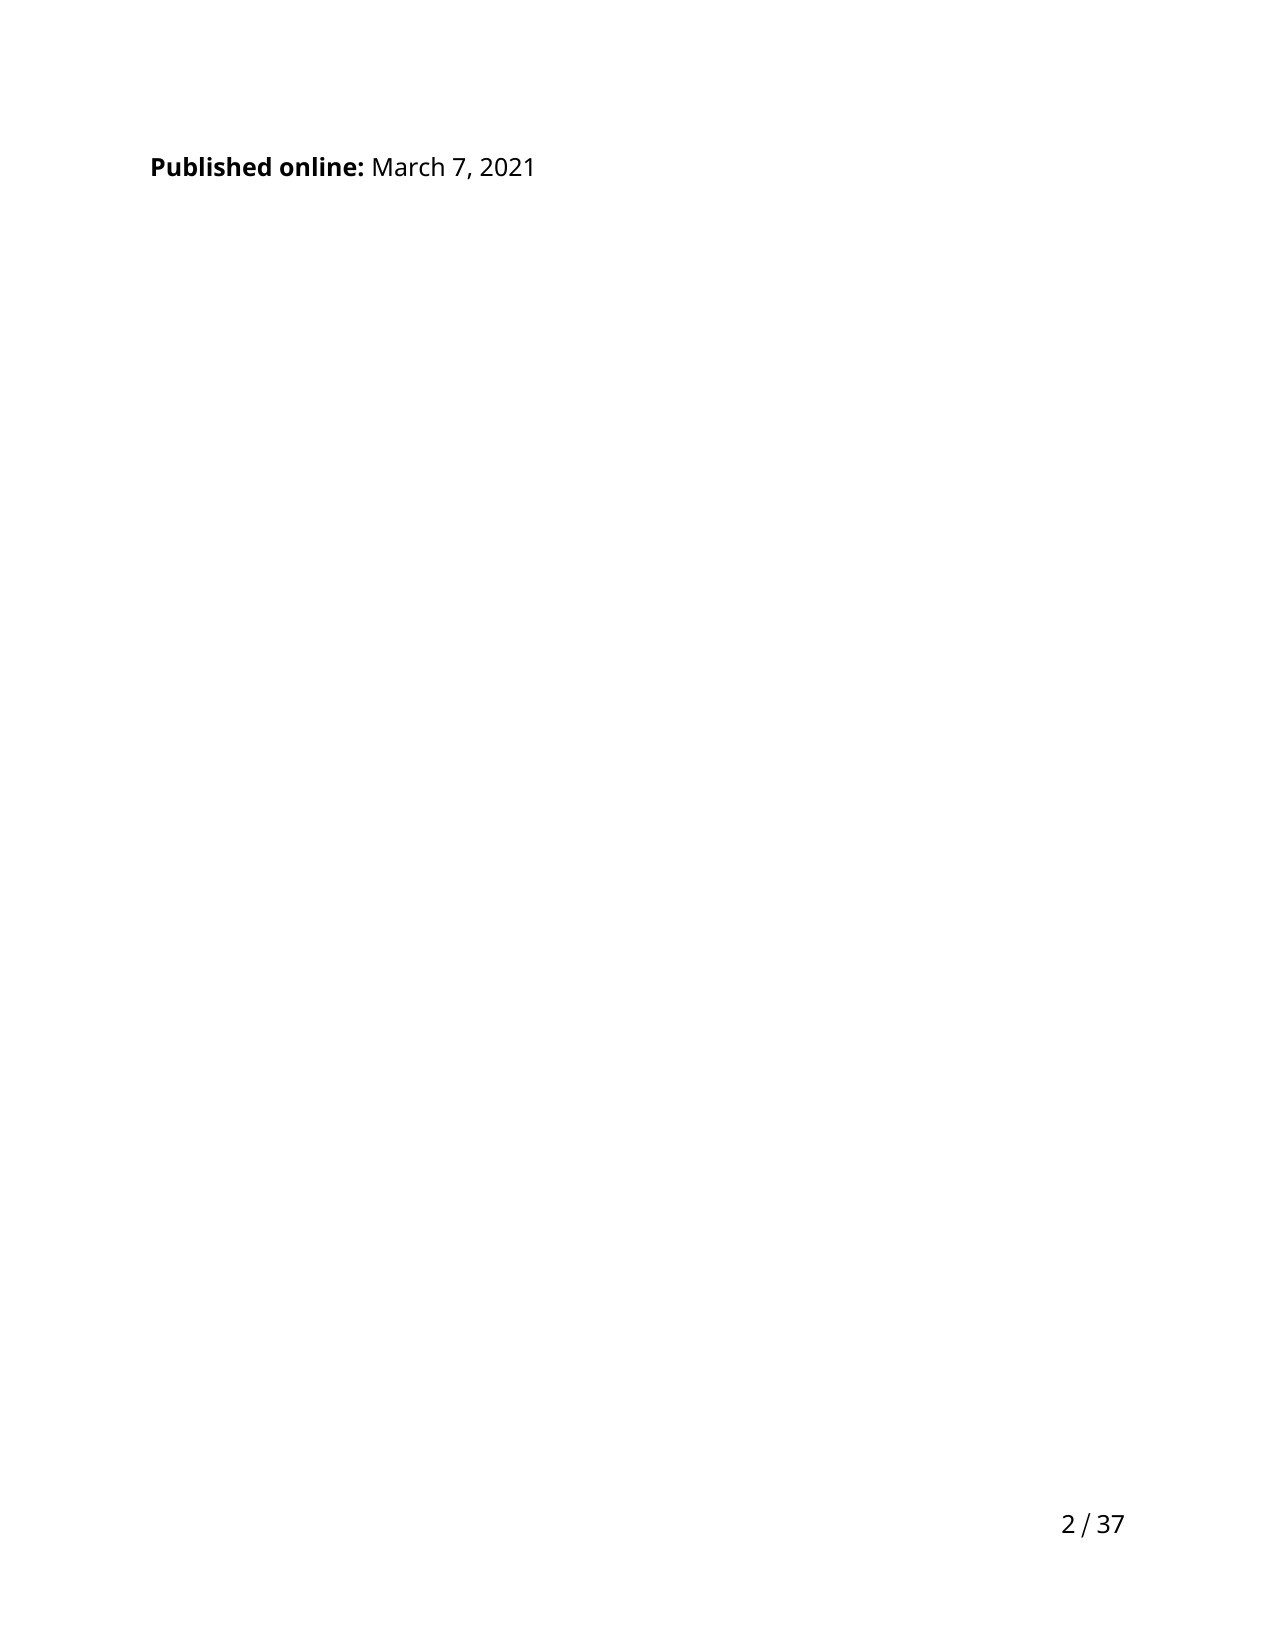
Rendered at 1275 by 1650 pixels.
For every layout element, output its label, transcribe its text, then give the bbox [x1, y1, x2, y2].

text Published online: March 7, 2021 [150, 150, 1125, 184]
